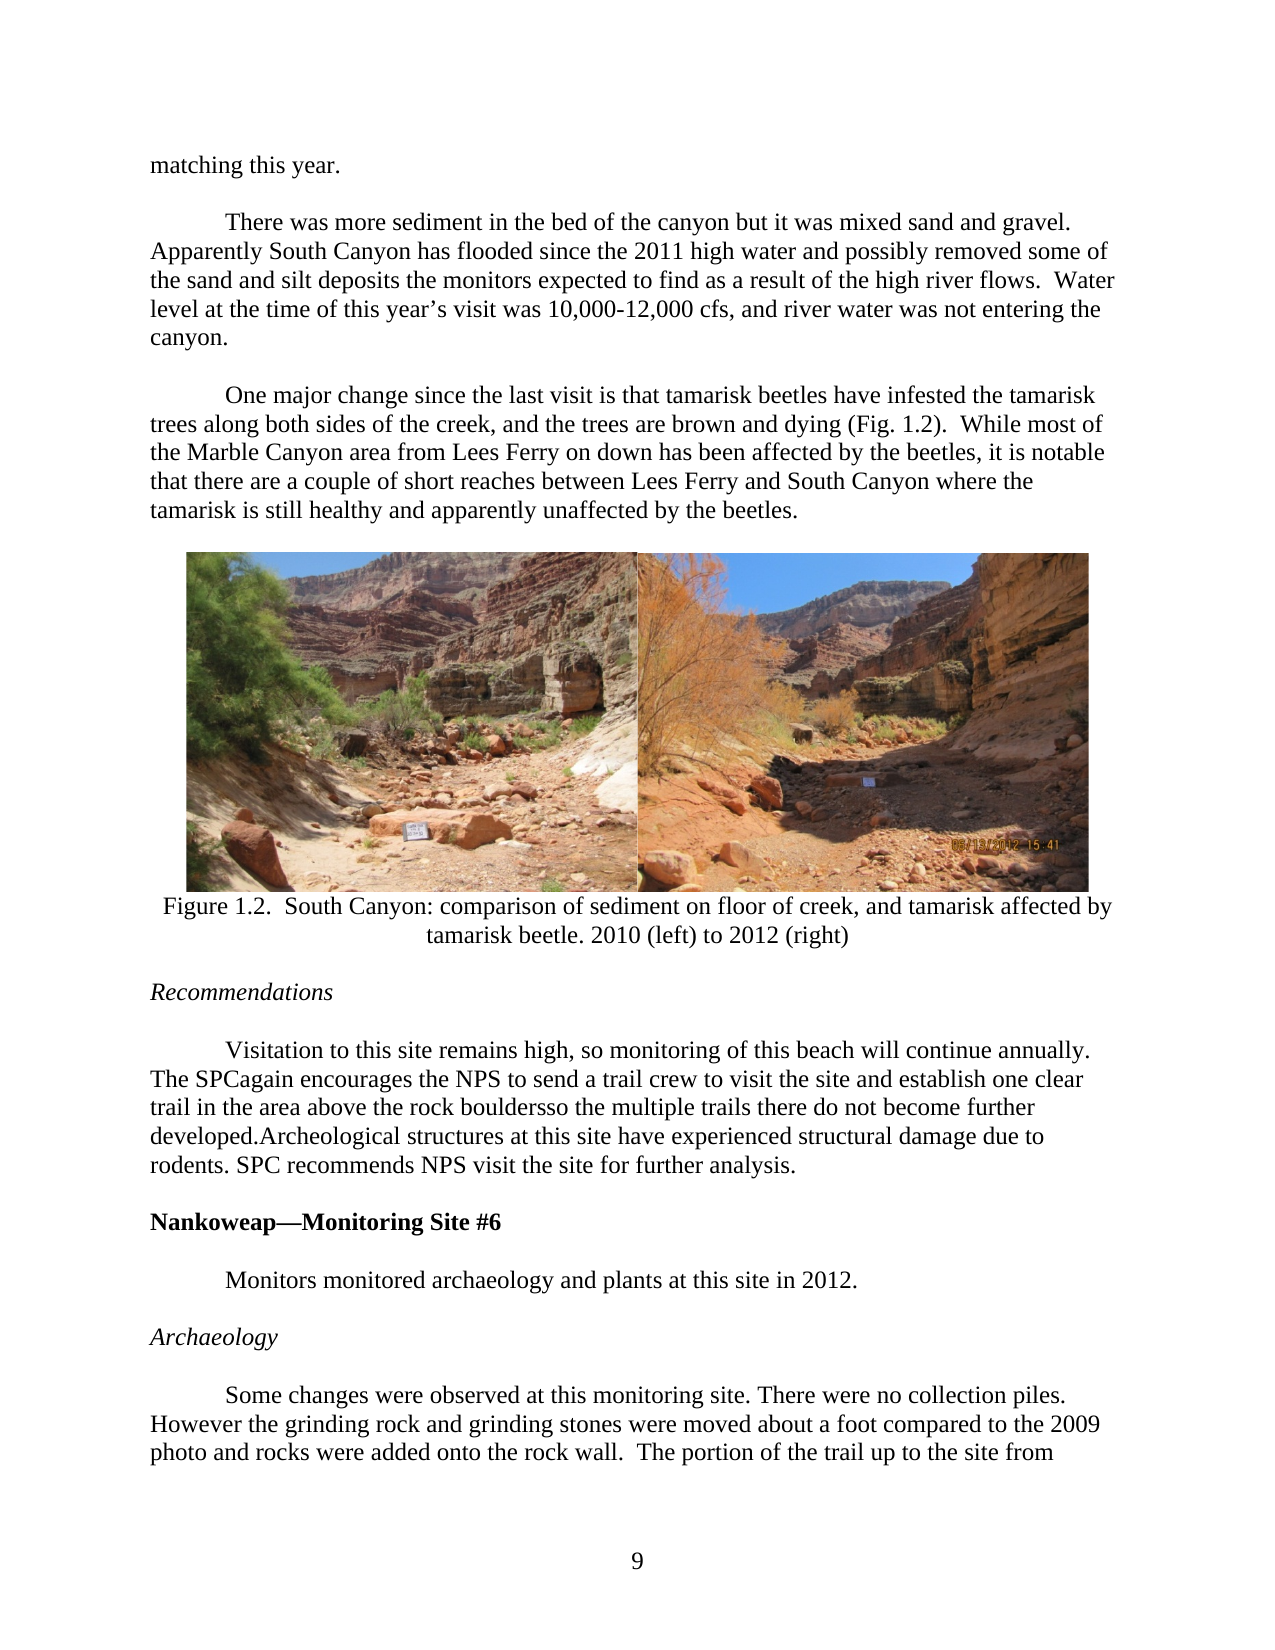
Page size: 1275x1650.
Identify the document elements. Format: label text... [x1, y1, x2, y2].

text There was more sediment in the bed of the canyon but it was mixed sand and gravel. Apparently South Canyon has flooded since the 2011 high water and possibly removed some of the sand and silt deposits the monitors expected to find as a result of the high river flows. Water level at the time of this year’s visit was 10,000-12,000 cfs, and river water was not entering the canyon. [150, 207, 1125, 351]
text Archaeology [150, 1322, 1125, 1351]
subtitle Nankoweap—Monitoring Site #6 [150, 1207, 1125, 1236]
text Recommendations [150, 977, 1125, 1006]
picture [186, 552, 1089, 892]
subtitle Visitation to this site remains high, so monitoring of this beach will continue annually. The SPCagain encourages the NPS to send a trail crew to visit the site and establish one clear trail in the area above the rock bouldersso the multiple trails there do not become further developed.Archeological structures at this site have experienced structural damage due to rodents. SPC recommends NPS visit the site for further analysis. [150, 1035, 1125, 1179]
text One major change since the last visit is that tamarisk beetles have infested the tamarisk trees along both sides of the creek, and the trees are brown and dying (Fig. 1.2). While most of the Marble Canyon area from Lees Ferry on down has been affected by the beetles, it is notable that there are a couple of short reaches between Lees Ferry and South Canyon where the tamarisk is still healthy and apparently unaffected by the beetles. [150, 380, 1125, 524]
text Figure 1.2. South Canyon: comparison of sediment on floor of creek, and tamarisk affected by tamarisk beetle. 2010 (left) to 2012 (right) [150, 891, 1125, 949]
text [150, 1380, 1125, 1466]
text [150, 150, 1125, 179]
text Monitors monitored archaeology and plants at this site in 2012. [150, 1265, 1125, 1294]
